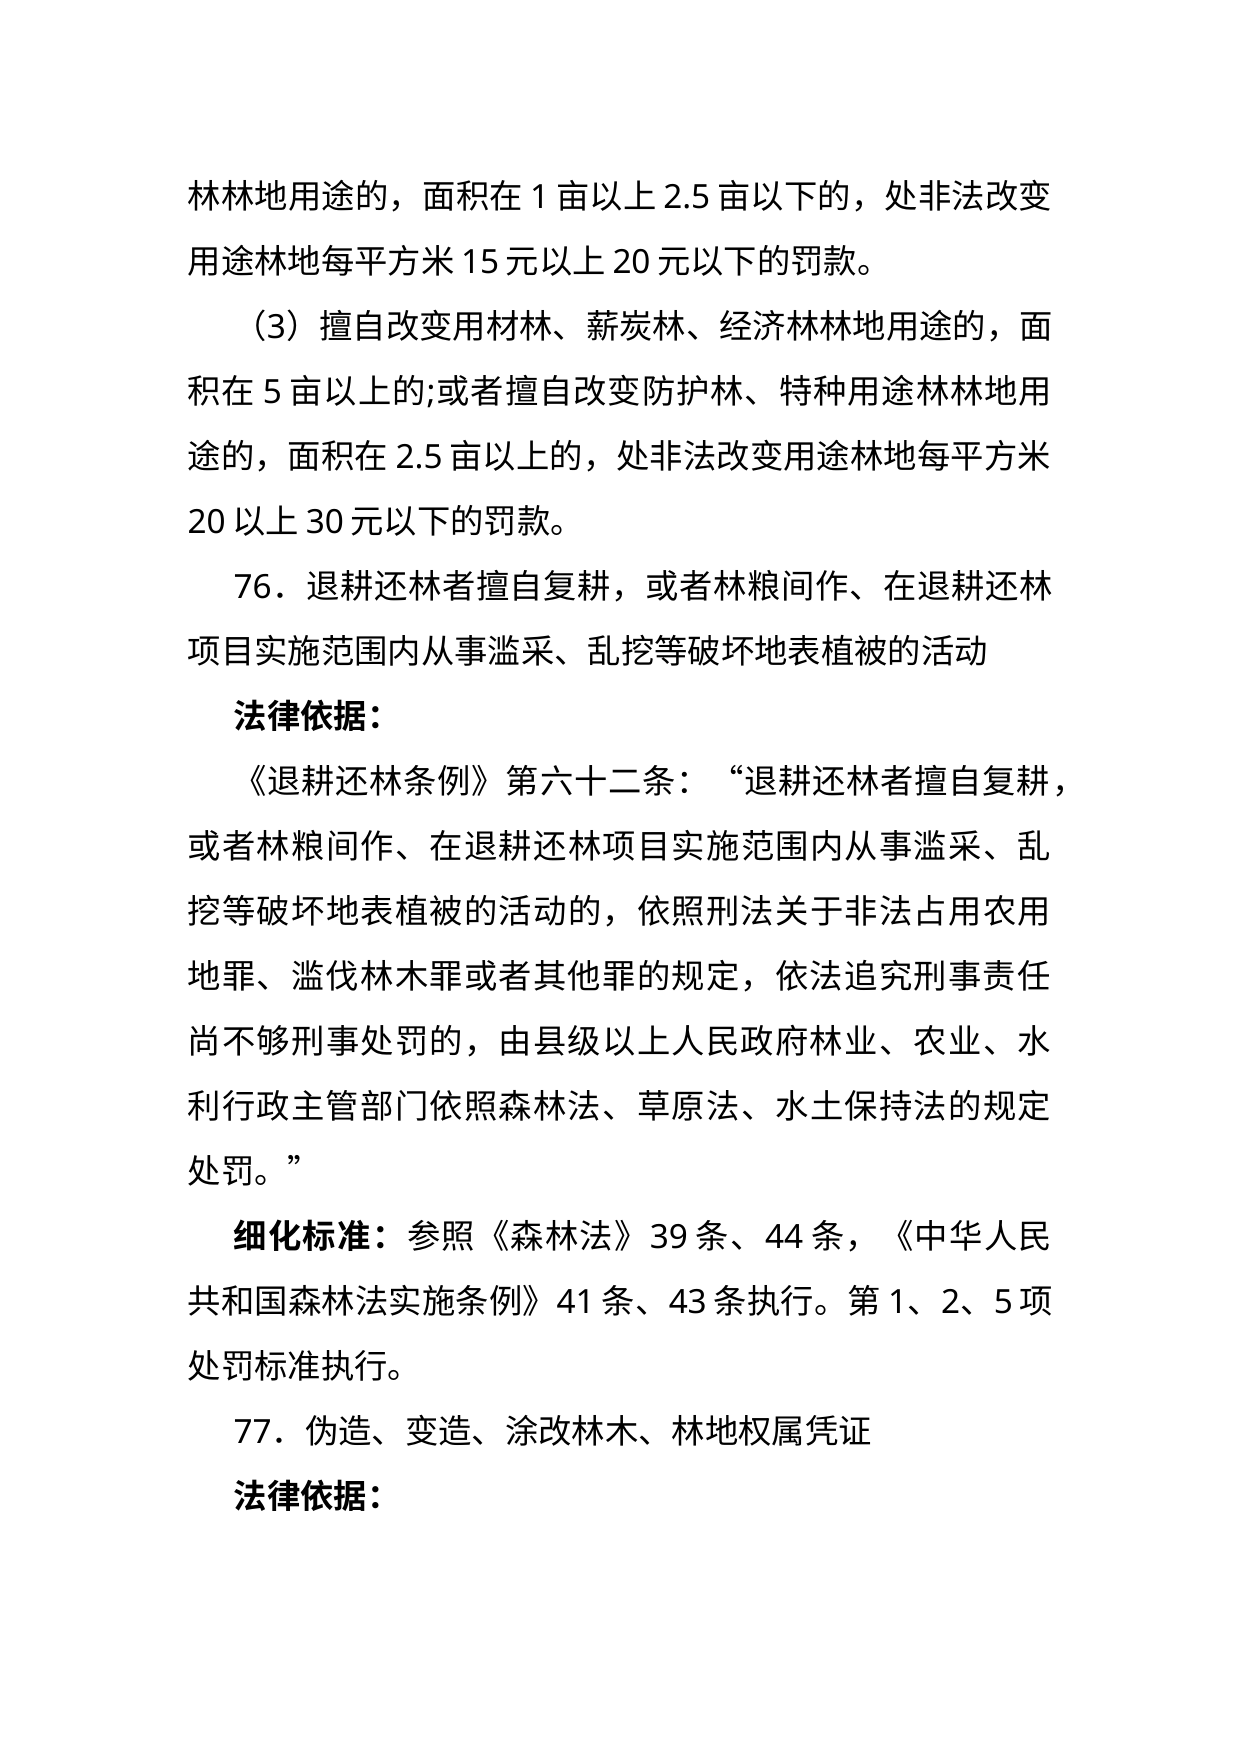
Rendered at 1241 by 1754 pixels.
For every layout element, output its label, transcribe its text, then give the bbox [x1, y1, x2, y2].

text 法律依据： [187, 682, 1053, 747]
text 法律依据： [187, 1462, 1053, 1527]
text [187, 162, 1053, 292]
text 细化标准：参照《森林法》39条、44条，《中华人民共和国森林法实施条例》41条、43条执行。第1、2、5项处罚标准执行。 [187, 1202, 1053, 1397]
text 76．退耕还林者擅自复耕，或者林粮间作、在退耕还林项目实施范围内从事滥采、乱挖等破坏地表植被的活动 [187, 552, 1053, 682]
text 77．伪造、变造、涂改林木、林地权属凭证 [187, 1397, 1053, 1462]
text （3）擅自改变用材林、薪炭林、经济林林地用途的，面积在5亩以上的;或者擅自改变防护林、特种用途林林地用途的，面积在2.5亩以上的，处非法改变用途林地每平方米20以上30元以下的罚款。 [187, 292, 1053, 552]
text 《退耕还林条例》第六十二条：“退耕还林者擅自复耕，或者林粮间作、在退耕还林项目实施范围内从事滥采、乱挖等破坏地表植被的活动的，依照刑法关于非法占用农用地罪、滥伐林木罪或者其他罪的规定，依法追究刑事责任；尚不够刑事处罚的，由县级以上人民政府林业、农业、水利行政主管部门依照森林法、草原法、水土保持法的规定处罚。” [187, 747, 1053, 1202]
